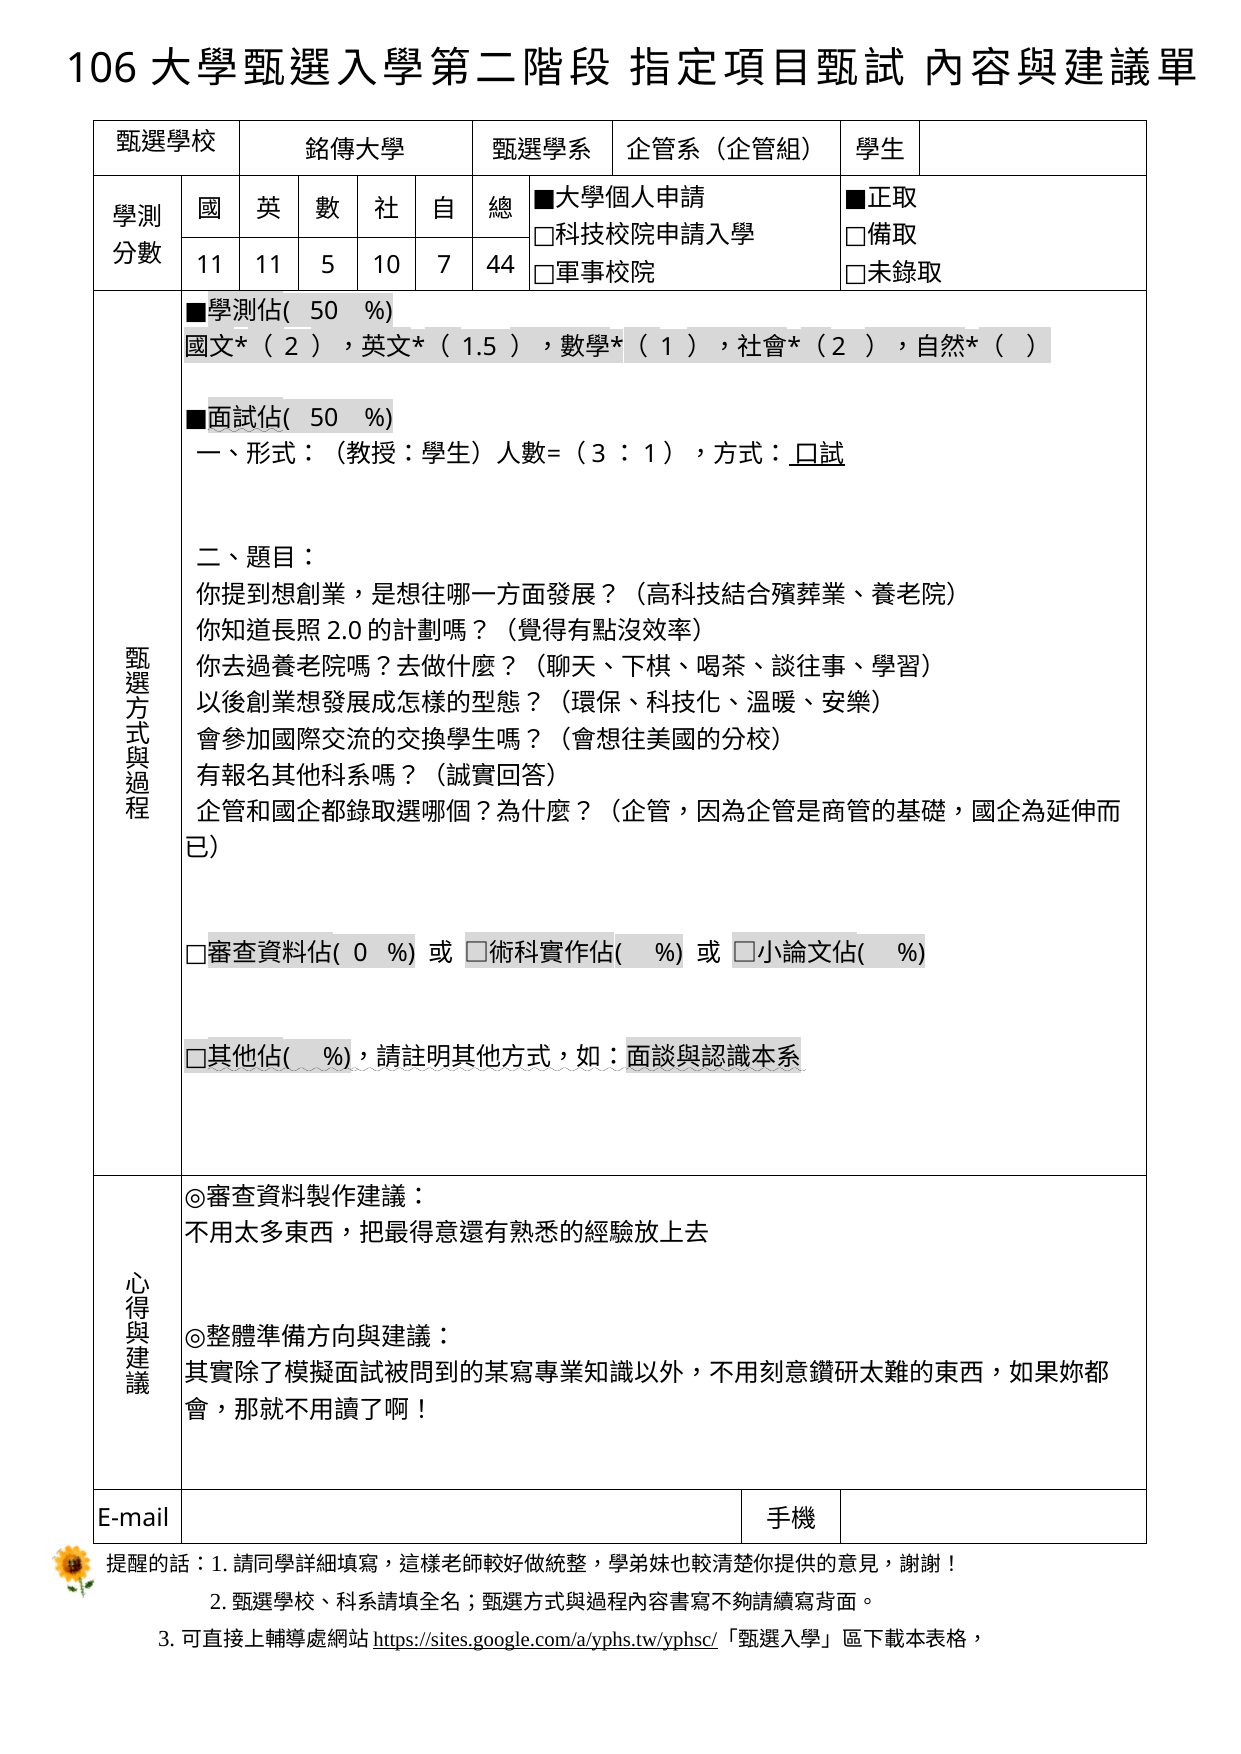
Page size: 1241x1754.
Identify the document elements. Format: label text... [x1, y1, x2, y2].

table_cell [841, 1490, 1146, 1543]
table_header 企管系（企管組） [613, 121, 840, 175]
table_header 甄選學校 [94, 121, 239, 175]
text 2. 甄選學校、科系請填全名；甄選方式與過程內容書寫不夠請續寫背面。 [106, 1581, 1134, 1619]
table_cell 11 [182, 238, 239, 289]
text 3. 可直接上輔導處網站https://sites.google.com/a/yphs.tw/yphsc/「甄選入學」區下載本表格， [106, 1619, 1134, 1656]
table_cell ■正取 □備取 □未錄取 [841, 176, 1146, 289]
table_cell 英 [240, 176, 298, 237]
table_header 學生 [841, 121, 919, 175]
table_header [920, 121, 1146, 175]
table_cell 44 [473, 238, 529, 289]
table_header 銘傳大學 [240, 121, 472, 175]
table_cell 10 [358, 238, 415, 289]
table_cell 國 [182, 176, 239, 237]
table_header 甄選學系 [473, 121, 612, 175]
table_cell 5 [299, 238, 357, 289]
table_cell 11 [240, 238, 298, 289]
table_cell 自 [416, 176, 472, 237]
table_cell E-mail [94, 1490, 181, 1543]
table_cell 7 [416, 238, 472, 289]
picture [43, 1538, 106, 1602]
table_cell 社 [358, 176, 415, 237]
table_cell 數 [299, 176, 357, 237]
table_cell ■學測佔( 50 %) 國文*（ 2 ），英文*（ 1.5 ），數學*（ 1 ），社會*（ 2 ），自然*（ ） ■面試佔( 50 %) 一、形式：（教授：學生）人數=（ 3 ： 1 ），方式： 口試 二、題目： 你提到想創業，是想往哪一方面發展？（高科技結合殯葬業、養老院） 你知道長照2.0的計劃嗎？（覺得有點沒效率） 你去過養老院嗎？去做什麼？（聊天、下棋、喝茶、談往事、學習） 以後創業想發展成怎樣的型態？（環保、科技化、溫暖、安樂） 會參加國際交流的交換學生嗎？（會想往美國的分校） 有報名其他科系嗎？（誠實回答） 企管和國企都錄取選哪個？為什麼？（企管，因為企管是商管的基礎，國企為延伸而已） □審查資料佔( 0 %) 或 □術科實作佔( %) 或 □小論文佔( %) □其他佔( %)，請註明其他方式，如：面談與認識本系 [182, 291, 1146, 1175]
table_cell ◎審查資料製作建議： 不用太多東西，把最得意還有熟悉的經驗放上去 ◎整體準備方向與建議： 其實除了模擬面試被問到的某寫專業知識以外，不用刻意鑽研太難的東西，如果妳都會，那就不用讀了啊！ [182, 1176, 1146, 1489]
text 提醒的話：1. 請同學詳細填寫，這樣老師較好做統整，學弟妹也較清楚你提供的意見，謝謝！ [106, 1544, 1134, 1581]
table_cell 總 [473, 176, 529, 237]
table_cell 甄選方式與過程 [94, 291, 181, 1175]
table_cell 手機 [742, 1490, 840, 1543]
table_cell 學測 分數 [94, 176, 181, 289]
table_cell [182, 1490, 741, 1543]
table_cell 心得與建議 [94, 1176, 181, 1489]
table_cell ■大學個人申請 □科技校院申請入學 □軍事校院 [530, 176, 840, 289]
